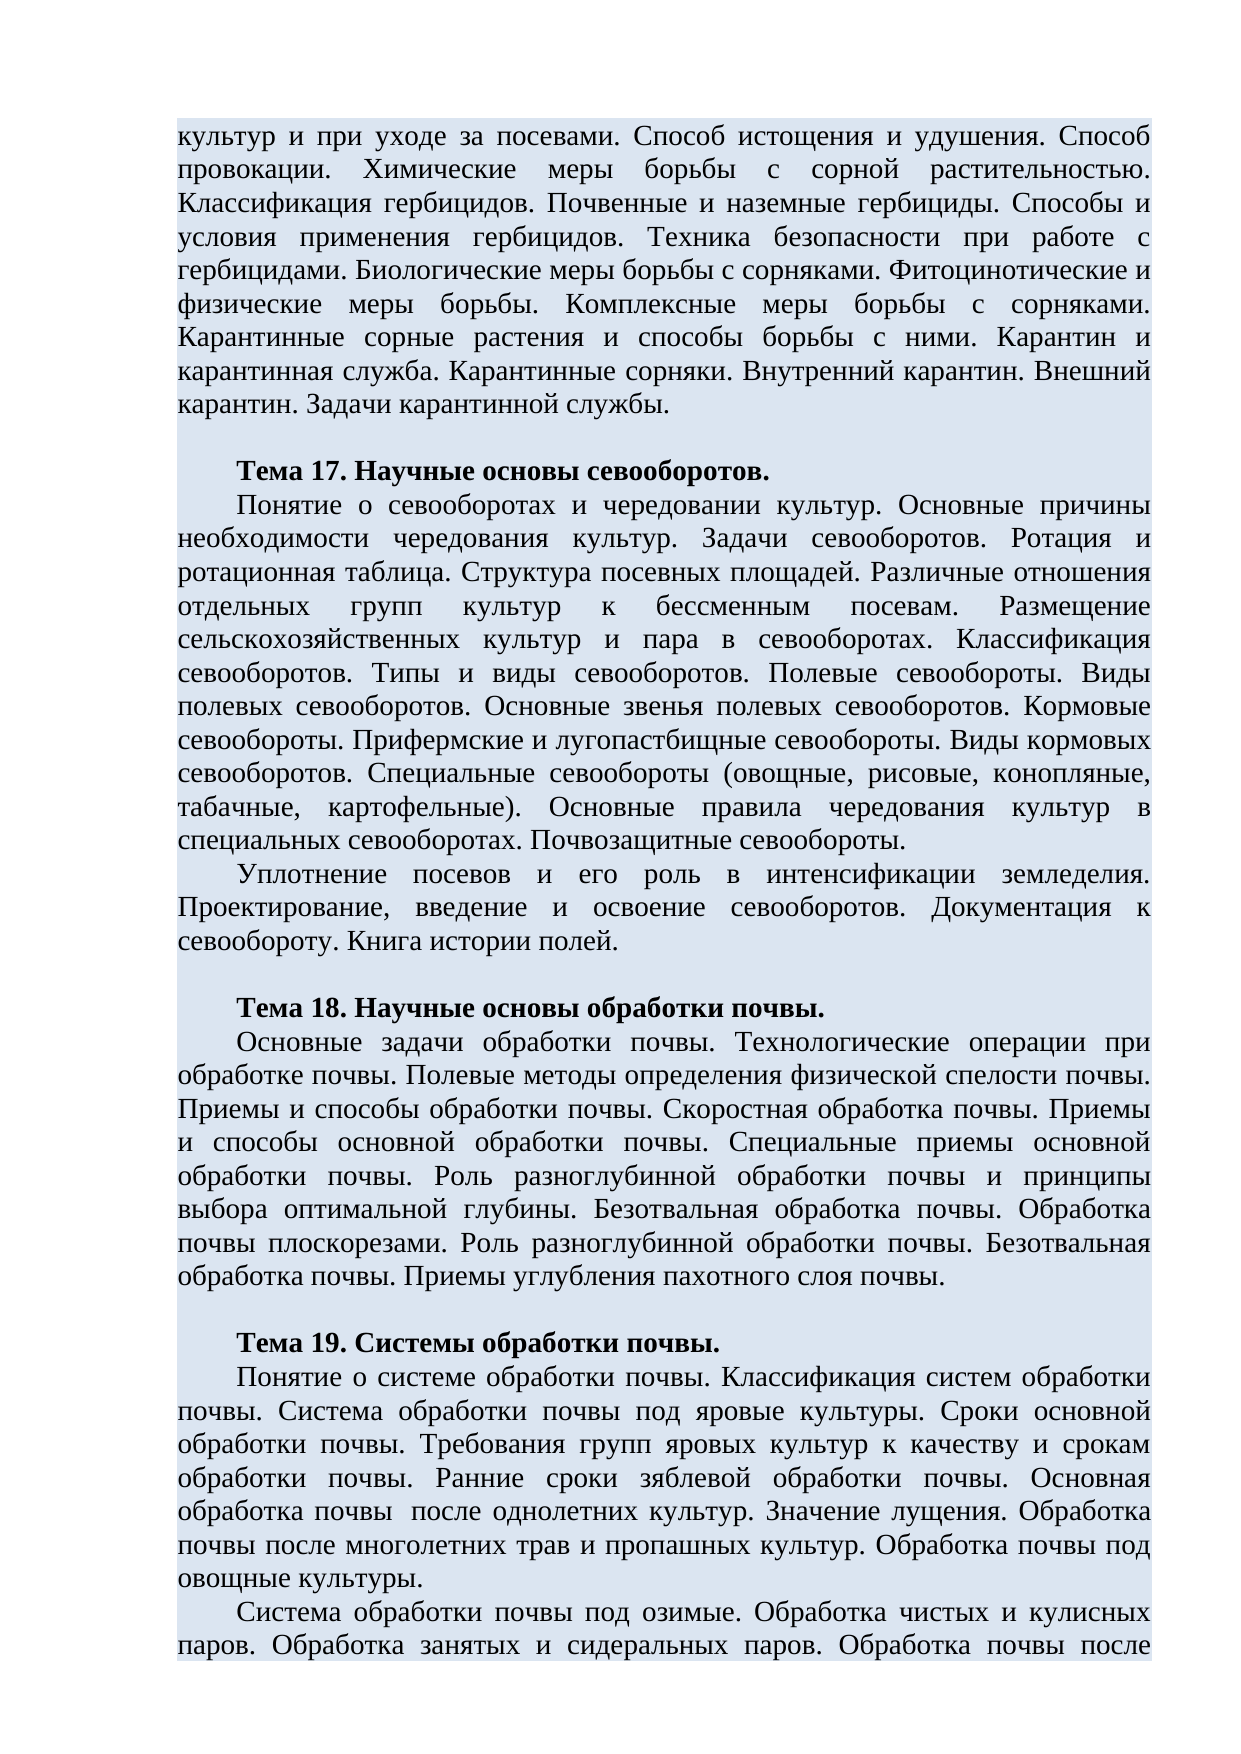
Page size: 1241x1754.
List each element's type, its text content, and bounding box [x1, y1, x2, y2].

text Понятие о севооборотах и чередовании культур. Основные причины необходимости чередования культур. Задачи севооборотов. Ротация и ротационная таблица. Структура посевных площадей. Различные отношения отдельных групп культур к бессменным посевам. Размещение сельскохозяйственных культур и пара в севооборотах. Классификация севооборотов. Типы и виды севооборотов. Полевые севообороты. Виды полевых севооборотов. Основные звенья полевых севооборотов. Кормовые севообороты. Прифермские и лугопастбищные севообороты. Виды кормовых севооборотов. Специальные севообороты (овощные, рисовые, конопляные, табачные, картофельные). Основные правила чередования культур в специальных севооборотах. Почвозащитные севообороты. [177, 487, 1152, 856]
text Тема 19. Системы обработки почвы. [177, 1326, 1152, 1359]
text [177, 118, 1152, 420]
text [177, 1594, 1152, 1661]
text Основные задачи обработки почвы. Технологические операции при обработке почвы. Полевые методы определения физической спелости почвы. Приемы и способы обработки почвы. Скоростная обработка почвы. Приемы и способы основной обработки почвы. Специальные приемы основной обработки почвы. Роль разноглубинной обработки почвы и принципы выбора оптимальной глубины. Безотвальная обработка почвы. Обработка почвы плоскорезами. Роль разноглубинной обработки почвы. Безотвальная обработка почвы. Приемы углубления пахотного слоя почвы. [177, 1024, 1152, 1292]
text Тема 17. Научные основы севооборотов. [177, 453, 1152, 487]
text Тема 18. Научные основы обработки почвы. [177, 990, 1152, 1024]
text Уплотнение посевов и его роль в интенсификации земледелия. Проектирование, введение и освоение севооборотов. Документация к севообороту. Книга истории полей. [177, 856, 1152, 957]
text Понятие о системе обработки почвы. Классификация систем обработки почвы. Система обработки почвы под яровые культуры. Сроки основной обработки почвы. Требования групп яровых культур к качеству и срокам обработки почвы. Ранние сроки зяблевой обработки почвы. Основная обработка почвы после однолетних культур. Значение лущения. Обработка почвы после многолетних трав и пропашных культур. Обработка почвы под овощные культуры. [177, 1359, 1152, 1594]
